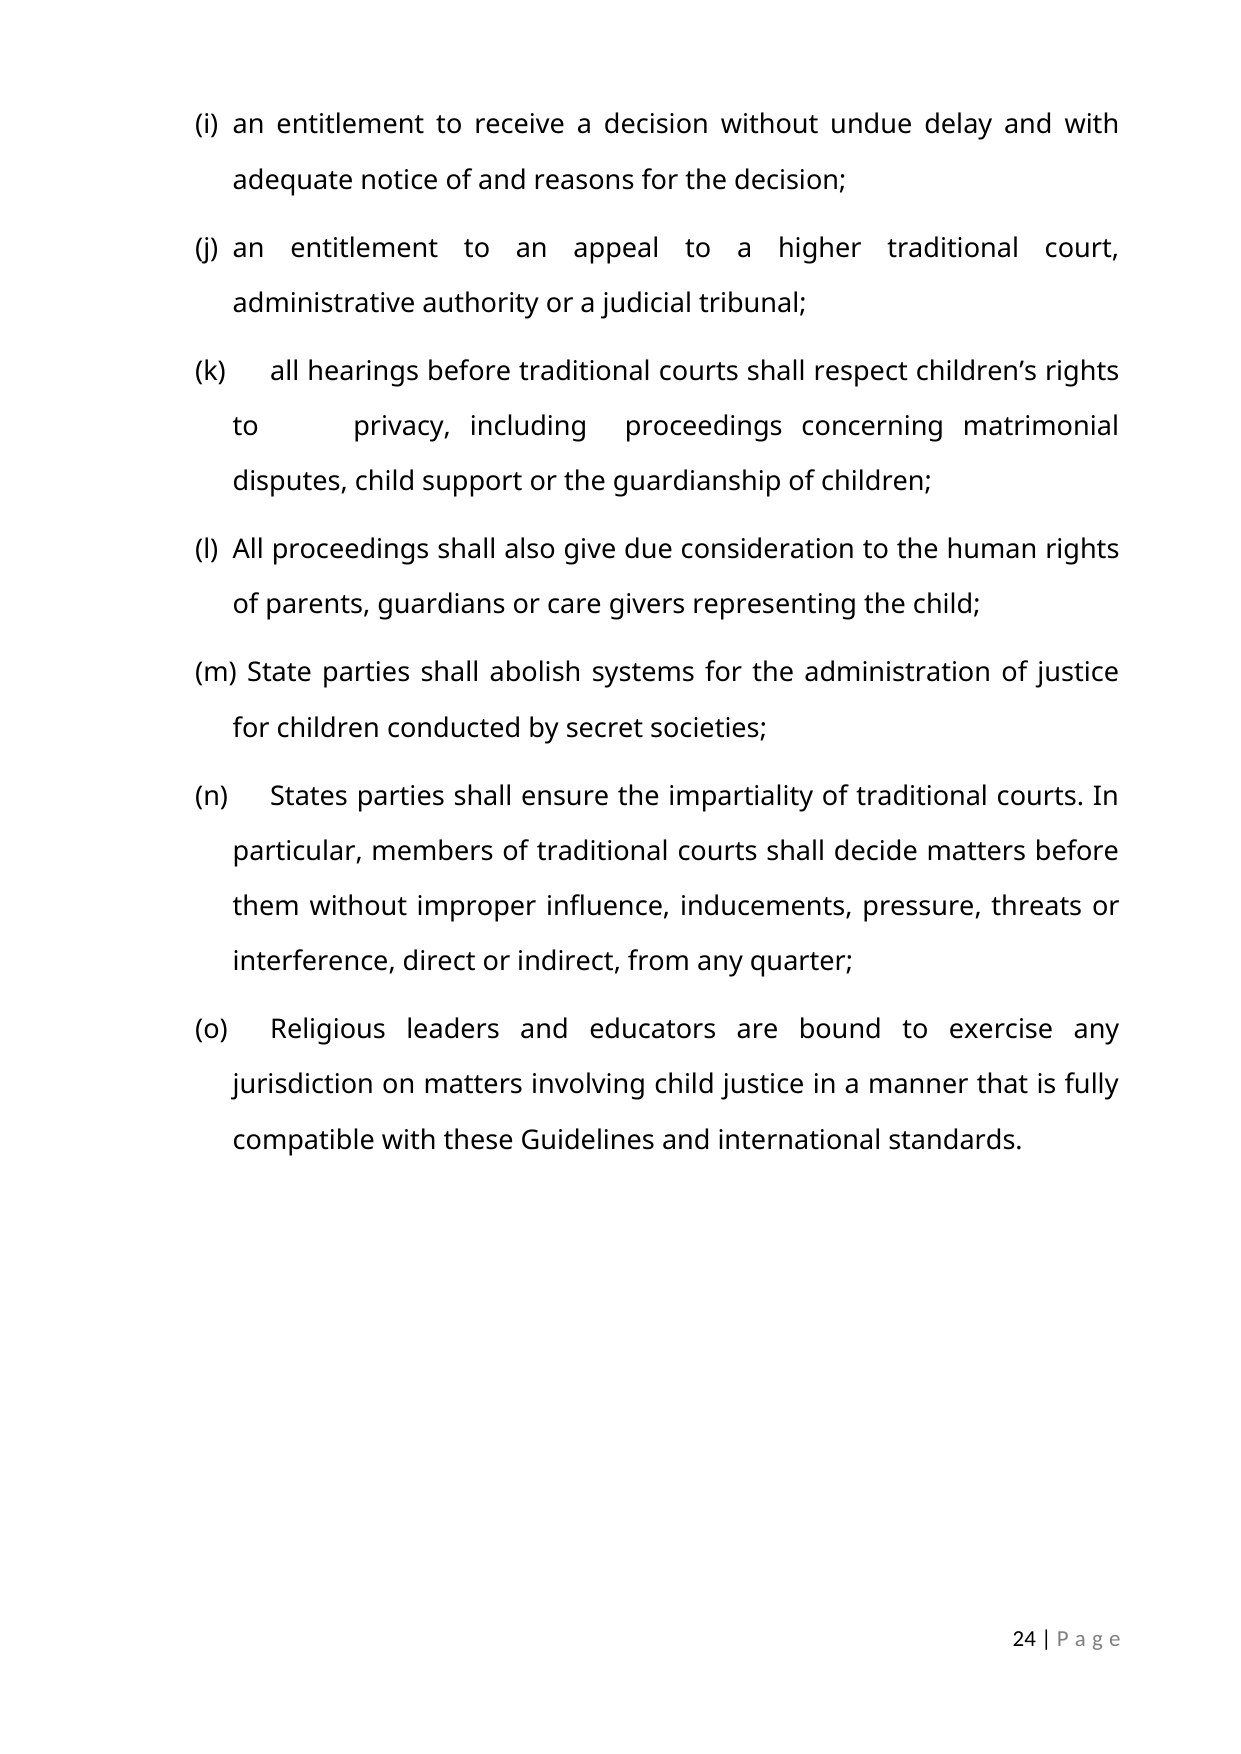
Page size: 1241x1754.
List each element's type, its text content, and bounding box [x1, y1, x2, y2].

text (k) all hearings before traditional courts shall respect children’s rights to privacy, including proceedings concerning matrimonial disputes, child support or the guardianship of children; [195, 351, 1120, 499]
text (n) States parties shall ensure the impartiality of traditional courts. In particular, members of traditional courts shall decide matters before them without improper influence, inducements, pressure, threats or interference, direct or indirect, from any quarter; [195, 776, 1120, 979]
text (j) an entitlement to an appeal to a higher traditional court, administrative authority or a judicial tribunal; [195, 228, 1120, 320]
text (l) All proceedings shall also give due consideration to the human rights of parents, guardians or care givers representing the child; [195, 530, 1120, 622]
text (i) an entitlement to receive a decision without undue delay and with adequate notice of and reasons for the decision; [195, 105, 1120, 197]
text (m) State parties shall abolish systems for the administration of justice for children conducted by secret societies; [195, 653, 1120, 745]
text (o) Religious leaders and educators are bound to exercise any jurisdiction on matters involving child justice in a manner that is fully compatible with these Guidelines and international standards. [195, 1010, 1120, 1157]
